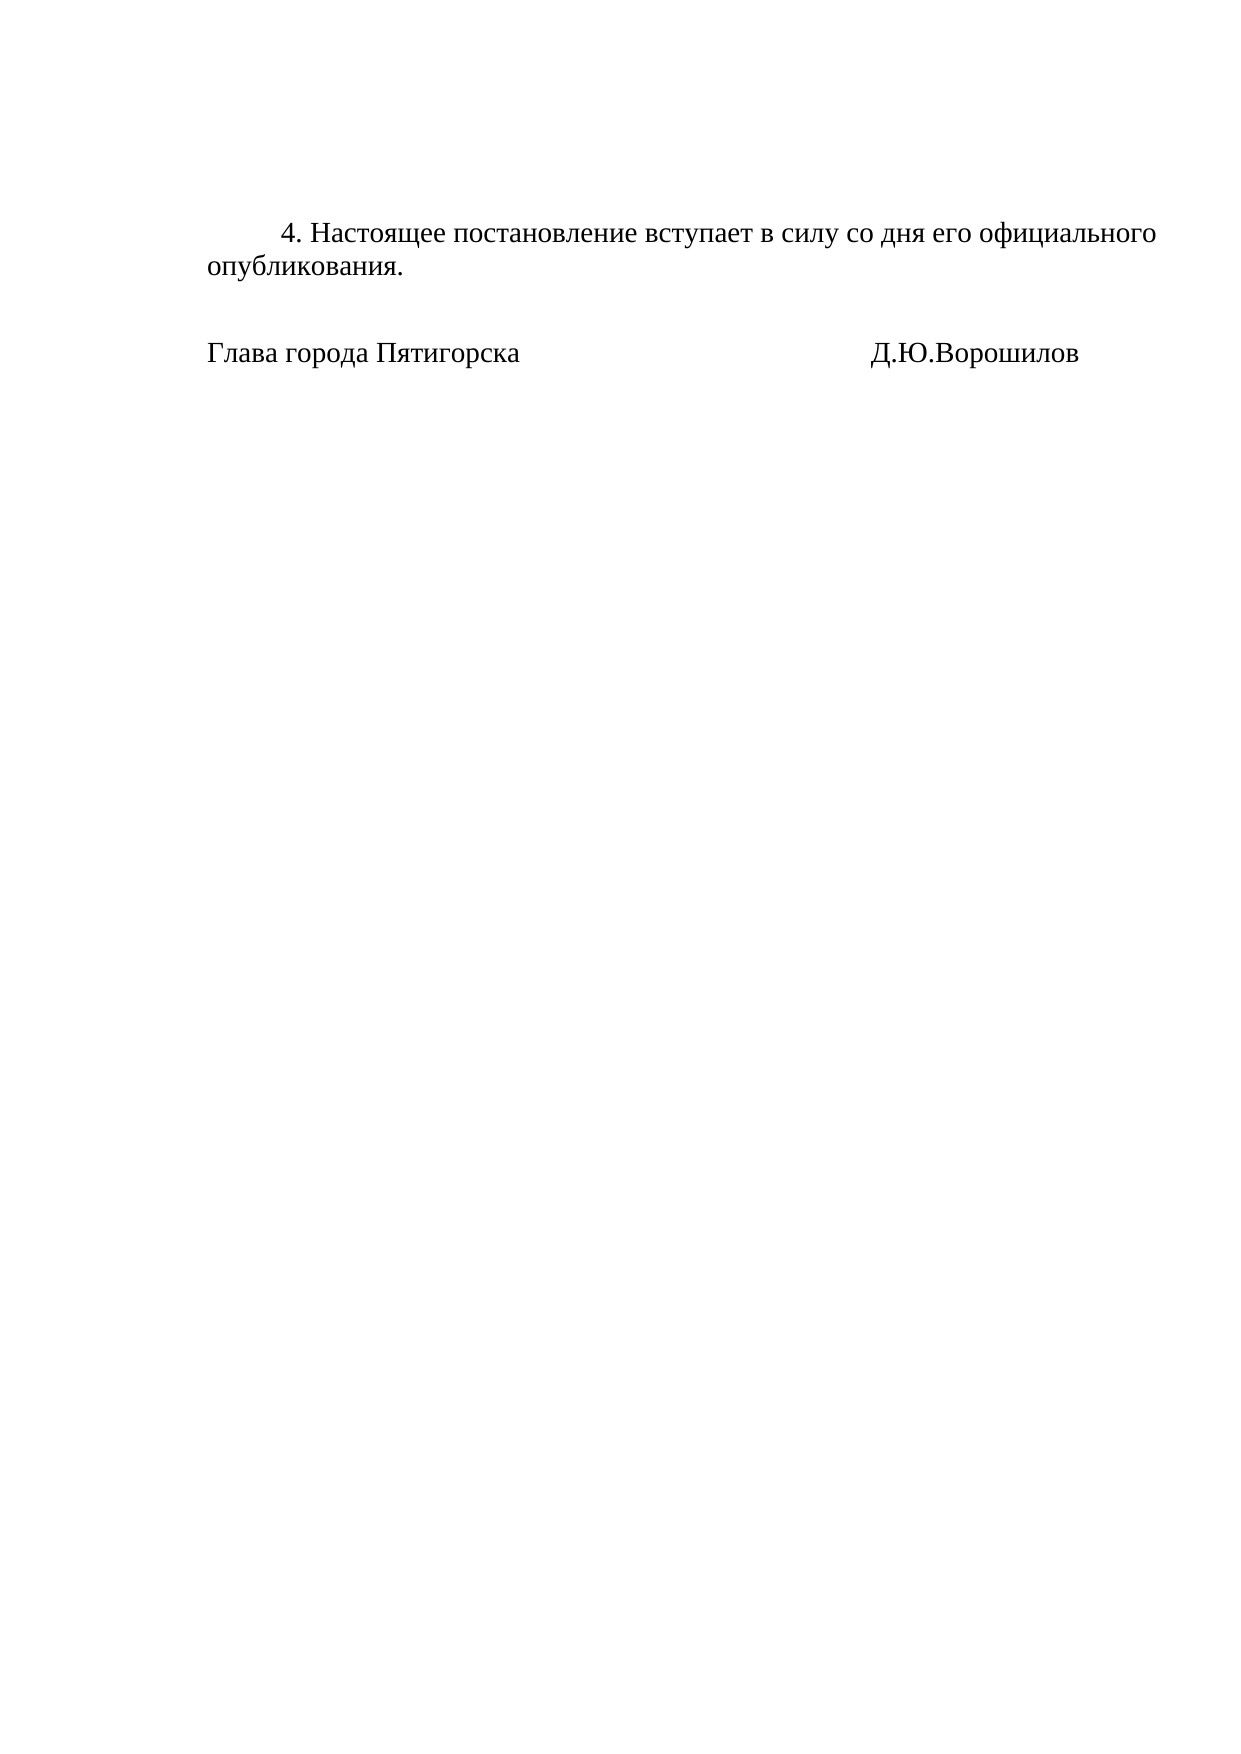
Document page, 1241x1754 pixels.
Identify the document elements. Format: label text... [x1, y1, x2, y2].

text Глава города Пятигорска Д.Ю.Ворошилов [207, 335, 1181, 368]
text 4. Настоящее постановление вступает в силу со дня его официального опубликования. [207, 215, 1181, 282]
